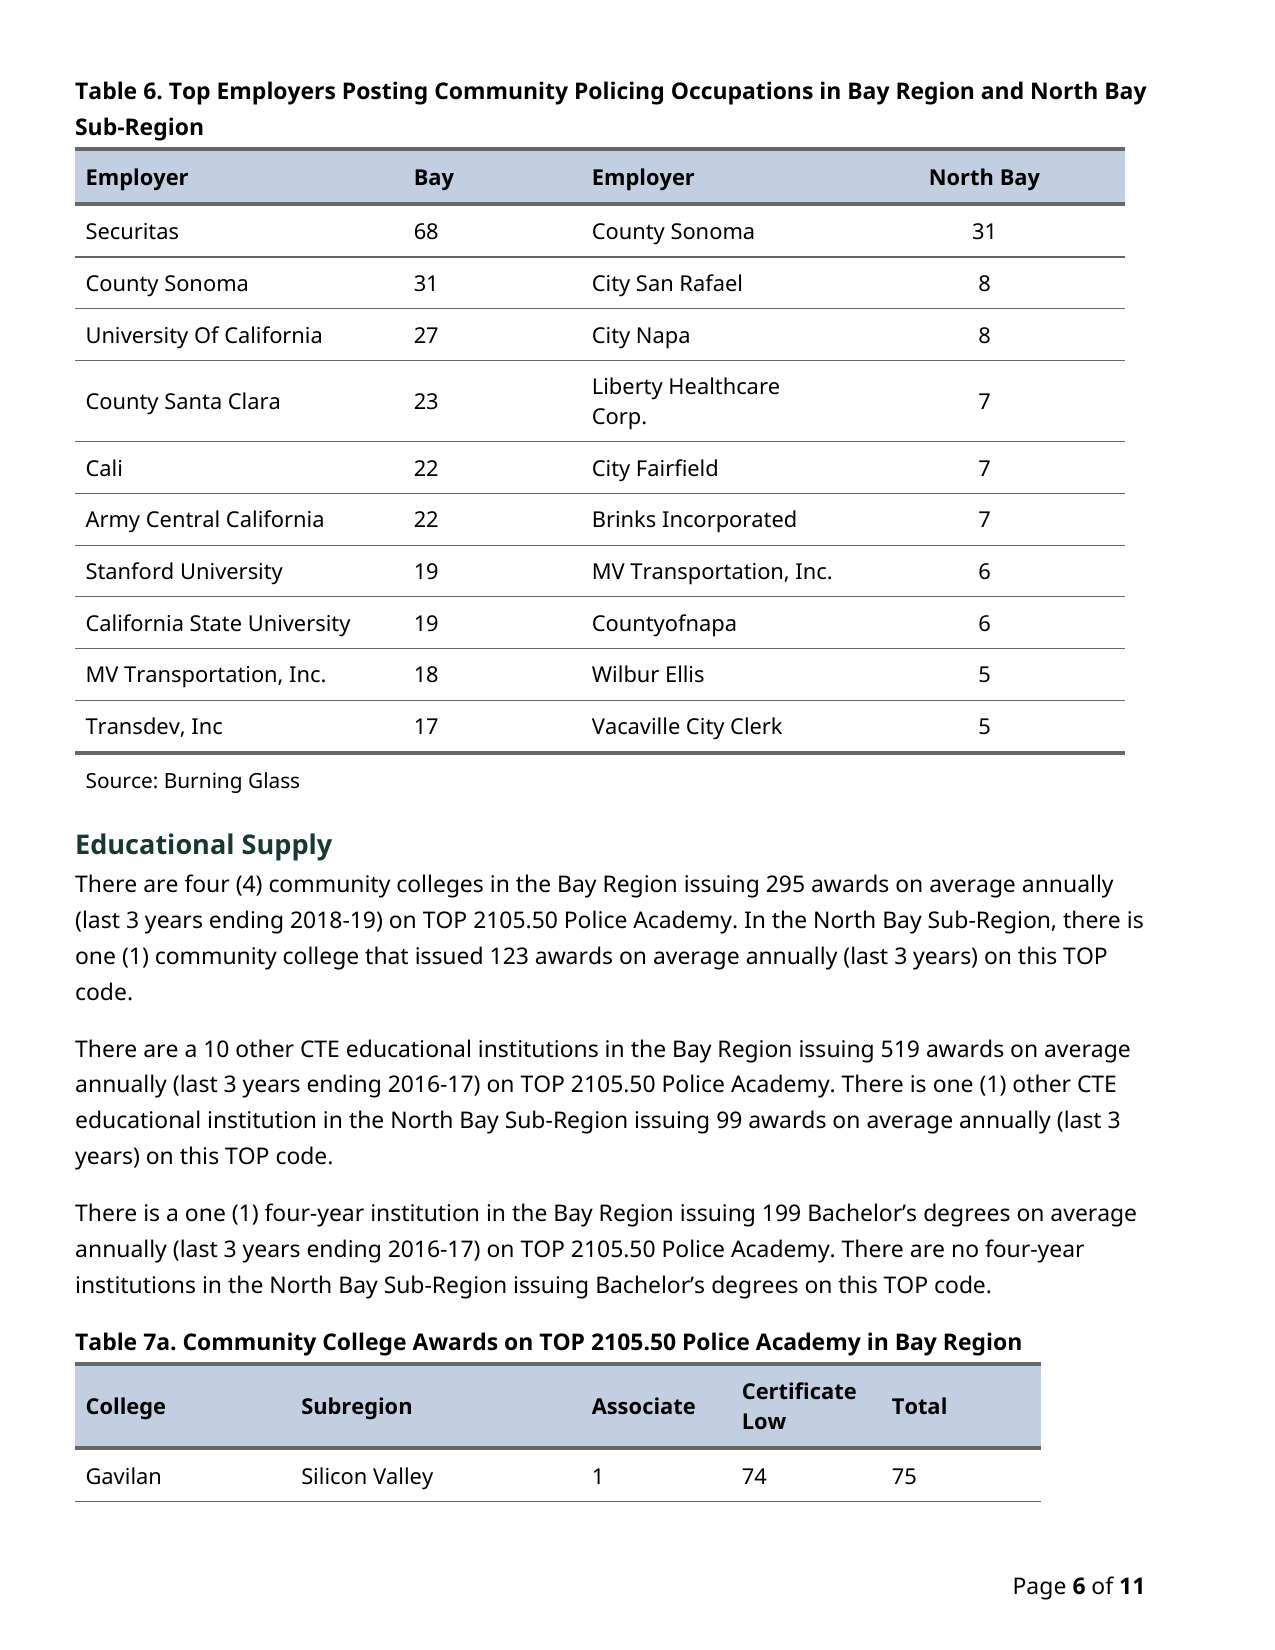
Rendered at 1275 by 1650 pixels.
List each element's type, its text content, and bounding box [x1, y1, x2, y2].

table_cell 7 [844, 361, 1125, 441]
table_cell City Fairfield [581, 442, 844, 493]
table_cell 19 [403, 597, 581, 648]
table_cell 7 [844, 494, 1125, 544]
table_cell 6 [844, 546, 1125, 596]
table_cell Wilbur Ellis [581, 649, 844, 699]
table_cell California State University [75, 597, 403, 648]
text There are four (4) community colleges in the Bay Region issuing 295 awards on average annually (last 3 years ending 2018-19) on TOP 2105.50 Police Academy. In the North Bay Sub-Region, there is one (1) community college that issued 123 awards on average annually (last 3 years) on this TOP code. [75, 868, 1162, 1007]
table_cell 27 [403, 309, 581, 360]
table_cell 68 [403, 206, 581, 256]
table_header Bay [403, 151, 581, 202]
table_cell 74 [731, 1450, 881, 1501]
table_cell Silicon Valley [291, 1450, 581, 1501]
subtitle Educational Supply [75, 826, 1162, 862]
table_cell County Santa Clara [75, 361, 403, 441]
table_header Total [881, 1366, 1041, 1446]
table_cell 31 [403, 258, 581, 308]
table_cell 17 [403, 701, 581, 751]
table_header Certificate Low [731, 1366, 881, 1446]
table_cell Vacaville City Clerk [581, 701, 844, 751]
table_cell City Napa [581, 309, 844, 360]
table_header College [75, 1366, 291, 1446]
table_cell County Sonoma [581, 206, 844, 256]
table_cell Liberty Healthcare Corp. [581, 361, 844, 441]
table_header Subregion [291, 1366, 581, 1446]
table_cell City San Rafael [581, 258, 844, 308]
table_cell 31 [844, 206, 1125, 256]
table_header Employer [75, 151, 403, 202]
table_cell Stanford University [75, 546, 403, 596]
table_cell Transdev, Inc [75, 701, 403, 751]
table_cell 5 [844, 649, 1125, 699]
table_cell Brinks Incorporated [581, 494, 844, 544]
table_cell 1 [581, 1450, 731, 1501]
table_cell Source: Burning Glass [75, 755, 1125, 805]
table_header North Bay [844, 151, 1125, 202]
table_header Associate [581, 1366, 731, 1446]
table_cell MV Transportation, Inc. [581, 546, 844, 596]
table_cell Gavilan [75, 1450, 291, 1501]
table_cell 7 [844, 442, 1125, 493]
table_cell 19 [403, 546, 581, 596]
table_cell 6 [844, 597, 1125, 648]
table_cell MV Transportation, Inc. [75, 649, 403, 699]
table_cell University Of California [75, 309, 403, 360]
text Table 7a. Community College Awards on TOP 2105.50 Police Academy in Bay Region [75, 1326, 1162, 1357]
table_cell Cali [75, 442, 403, 493]
table_cell 23 [403, 361, 581, 441]
table_cell 75 [881, 1450, 1041, 1501]
table_cell Countyofnapa [581, 597, 844, 648]
table_cell Army Central California [75, 494, 403, 544]
table_cell 18 [403, 649, 581, 699]
text Table 6. Top Employers Posting Community Policing Occupations in Bay Region and North Bay Sub-Region [75, 75, 1162, 142]
table_cell 8 [844, 309, 1125, 360]
table_cell 5 [844, 701, 1125, 751]
text There is a one (1) four-year institution in the Bay Region issuing 199 Bachelor’s degrees on average annually (last 3 years ending 2016-17) on TOP 2105.50 Police Academy. There are no four-year institutions in the North Bay Sub-Region issuing Bachelor’s degrees on this TOP code. [75, 1197, 1162, 1300]
table_cell County Sonoma [75, 258, 403, 308]
table_cell 8 [844, 258, 1125, 308]
text There are a 10 other CTE educational institutions in the Bay Region issuing 519 awards on average annually (last 3 years ending 2016-17) on TOP 2105.50 Police Academy. There is one (1) other CTE educational institution in the North Bay Sub-Region issuing 99 awards on average annually (last 3 years) on this TOP code. [75, 1032, 1162, 1172]
table_cell 22 [403, 442, 581, 493]
table_cell 22 [403, 494, 581, 544]
table_header Employer [581, 151, 844, 202]
table_cell Securitas [75, 206, 403, 256]
